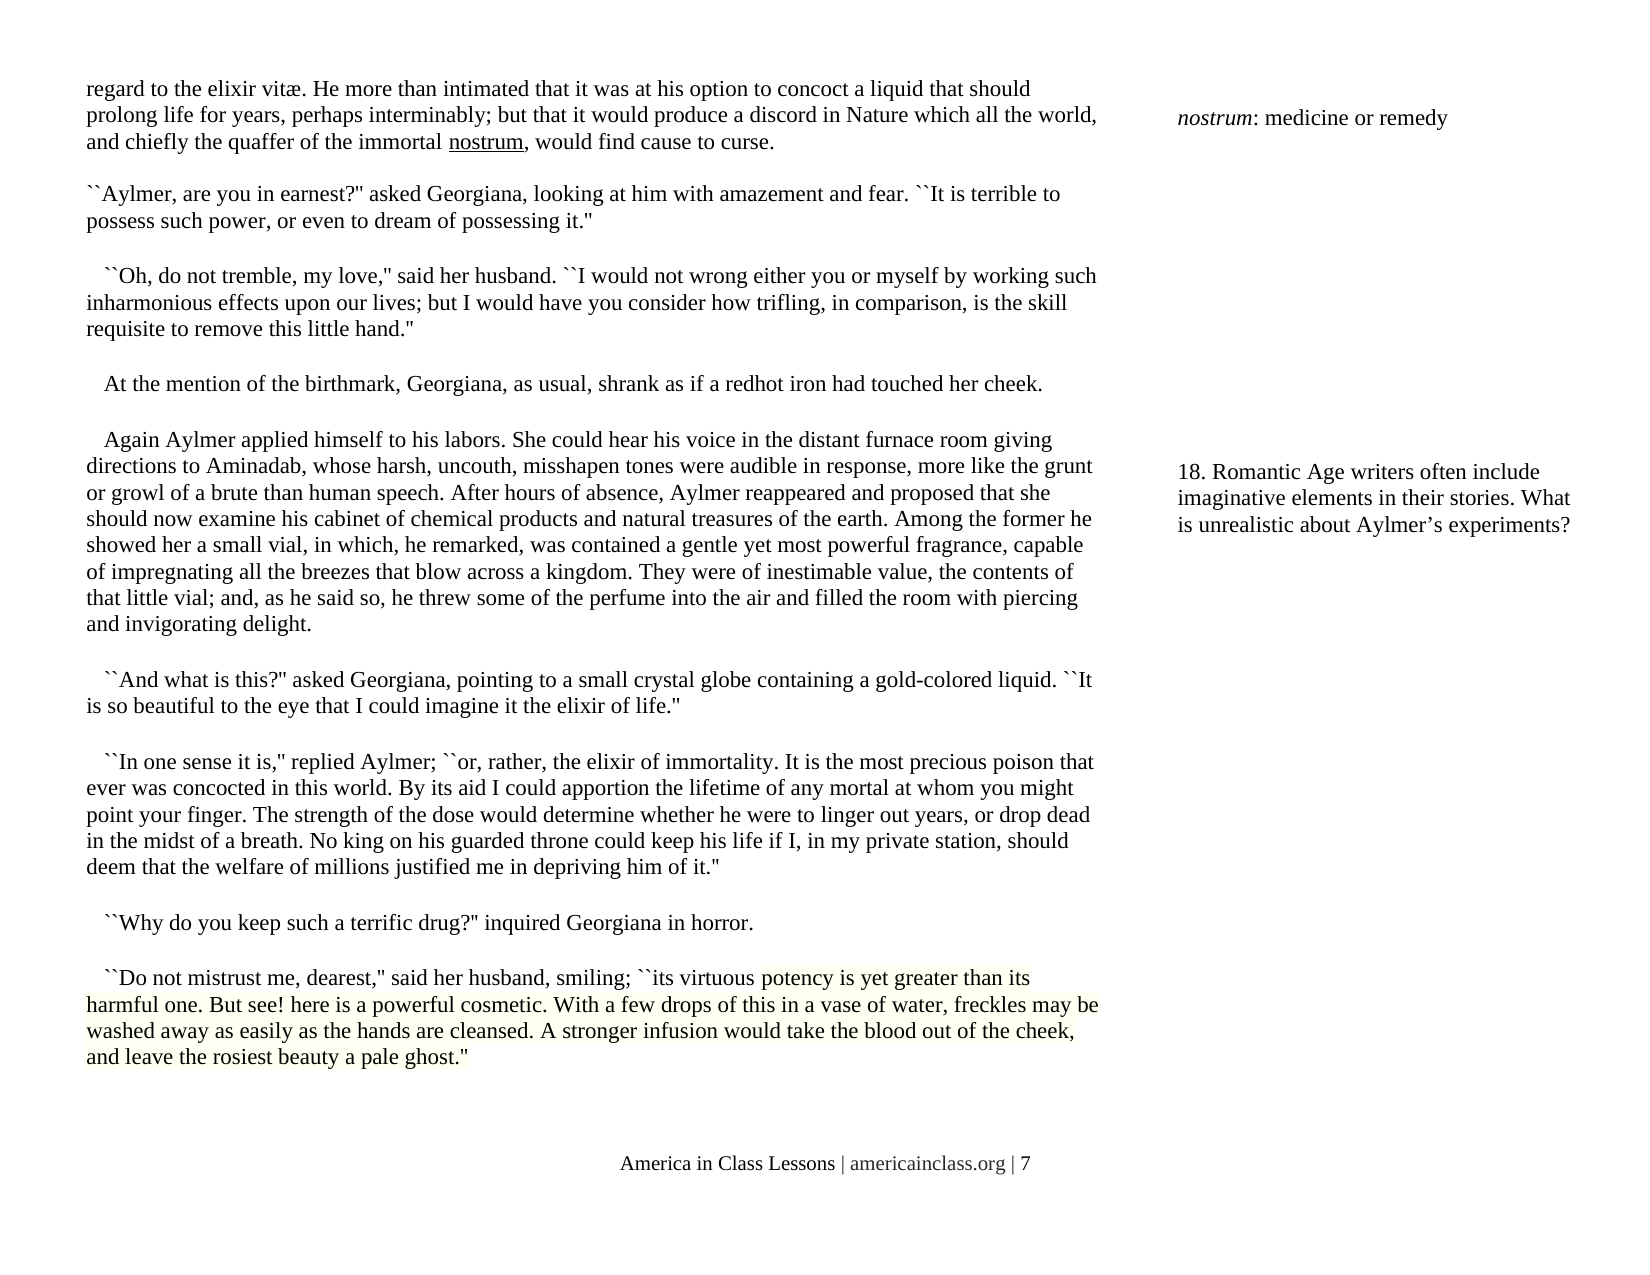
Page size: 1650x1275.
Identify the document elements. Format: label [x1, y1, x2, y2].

table_cell [75, 180, 1117, 1070]
table_cell [1118, 75, 1588, 180]
table_cell [75, 75, 1117, 180]
table_cell [1118, 180, 1588, 1070]
